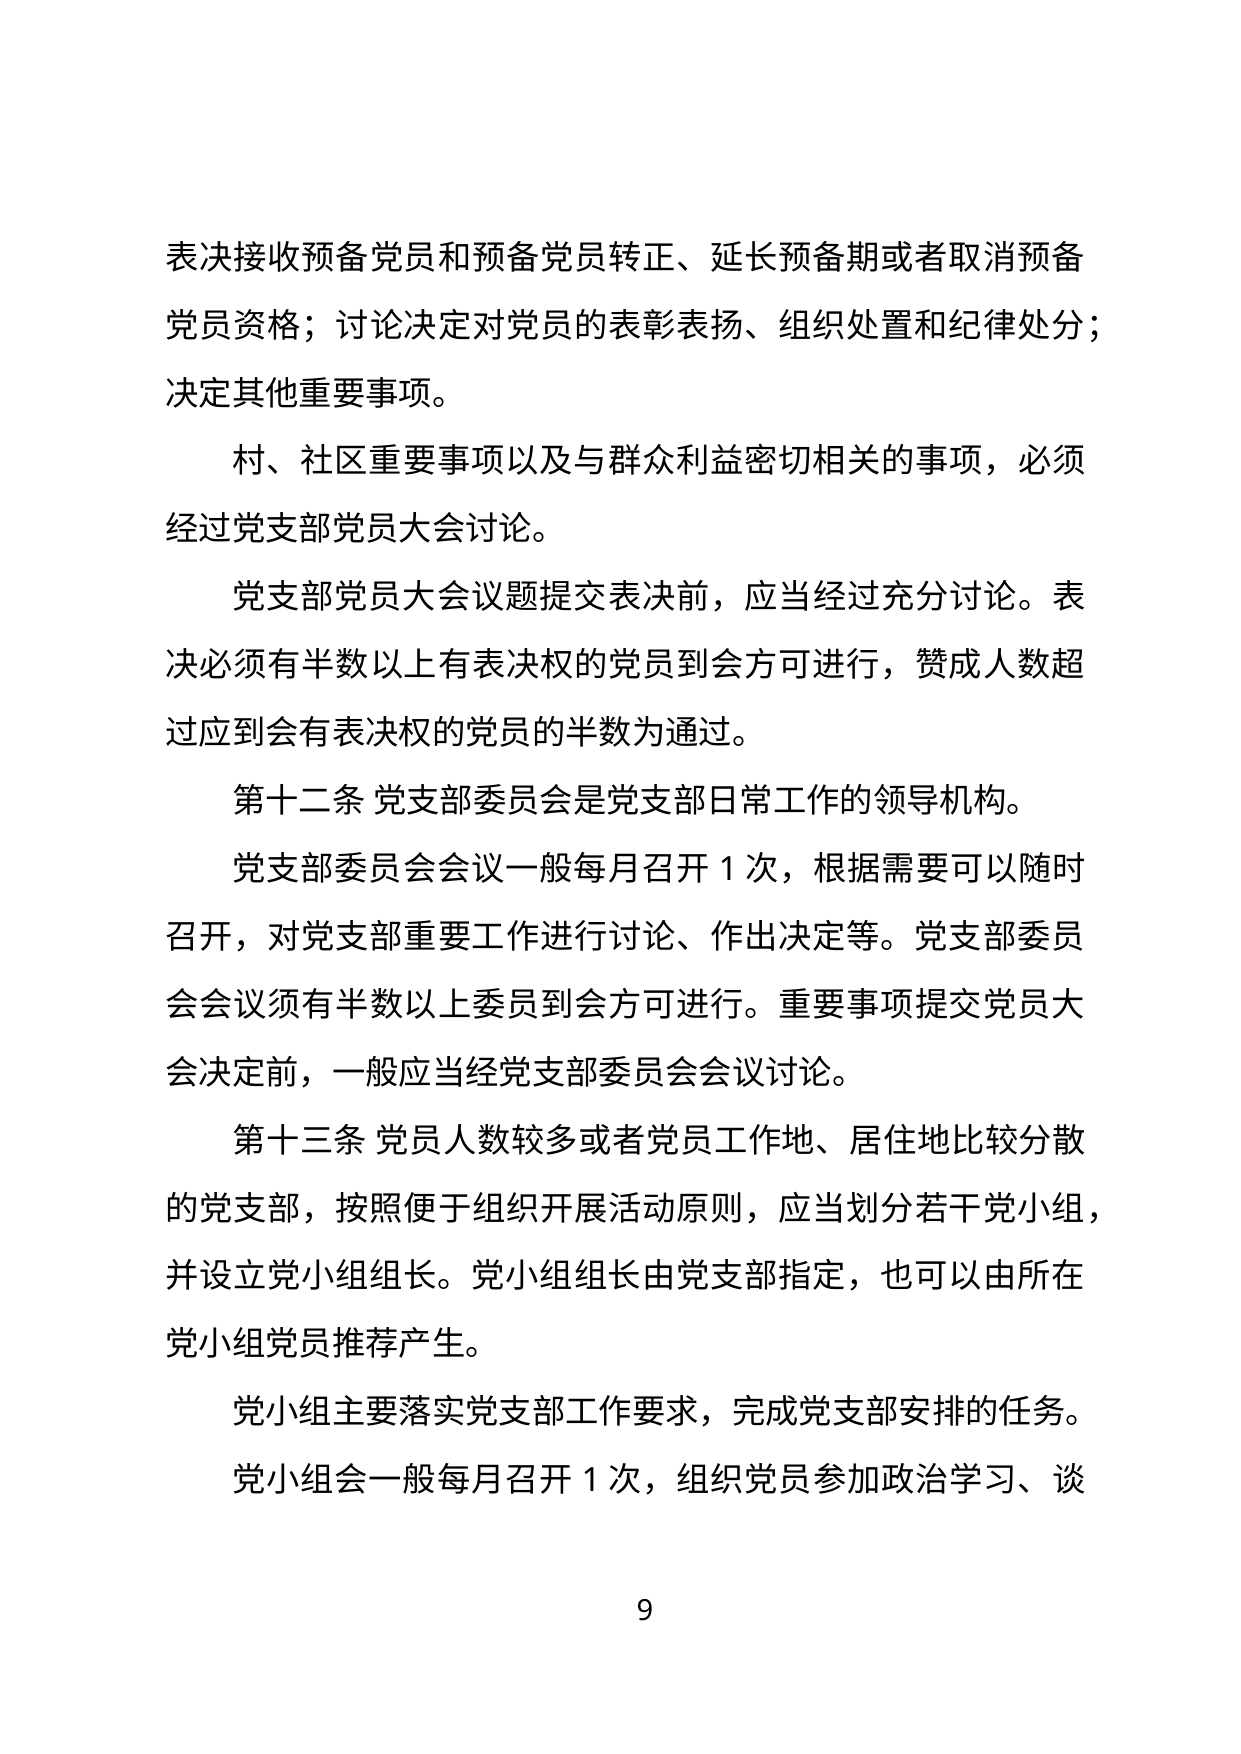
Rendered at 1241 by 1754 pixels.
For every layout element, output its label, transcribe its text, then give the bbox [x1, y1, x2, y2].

text 第十三条 党员人数较多或者党员工作地、居住地比较分散的党支部，按照便于组织开展活动原则，应当划分若干党小组，并设立党小组组长。党小组组长由党支部指定，也可以由所在党小组党员推荐产生。 [165, 1103, 1087, 1375]
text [165, 221, 1087, 424]
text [165, 1443, 1087, 1511]
text 党支部委员会会议一般每月召开1次，根据需要可以随时召开，对党支部重要工作进行讨论、作出决定等。党支部委员会会议须有半数以上委员到会方可进行。重要事项提交党员大会决定前，一般应当经党支部委员会会议讨论。 [165, 832, 1087, 1103]
text 村、社区重要事项以及与群众利益密切相关的事项，必须经过党支部党员大会讨论。 [165, 424, 1087, 560]
text 党小组主要落实党支部工作要求，完成党支部安排的任务。 [165, 1375, 1087, 1443]
text 党支部党员大会议题提交表决前，应当经过充分讨论。表决必须有半数以上有表决权的党员到会方可进行，赞成人数超过应到会有表决权的党员的半数为通过。 [165, 560, 1087, 764]
text 第十二条 党支部委员会是党支部日常工作的领导机构。 [165, 764, 1087, 832]
